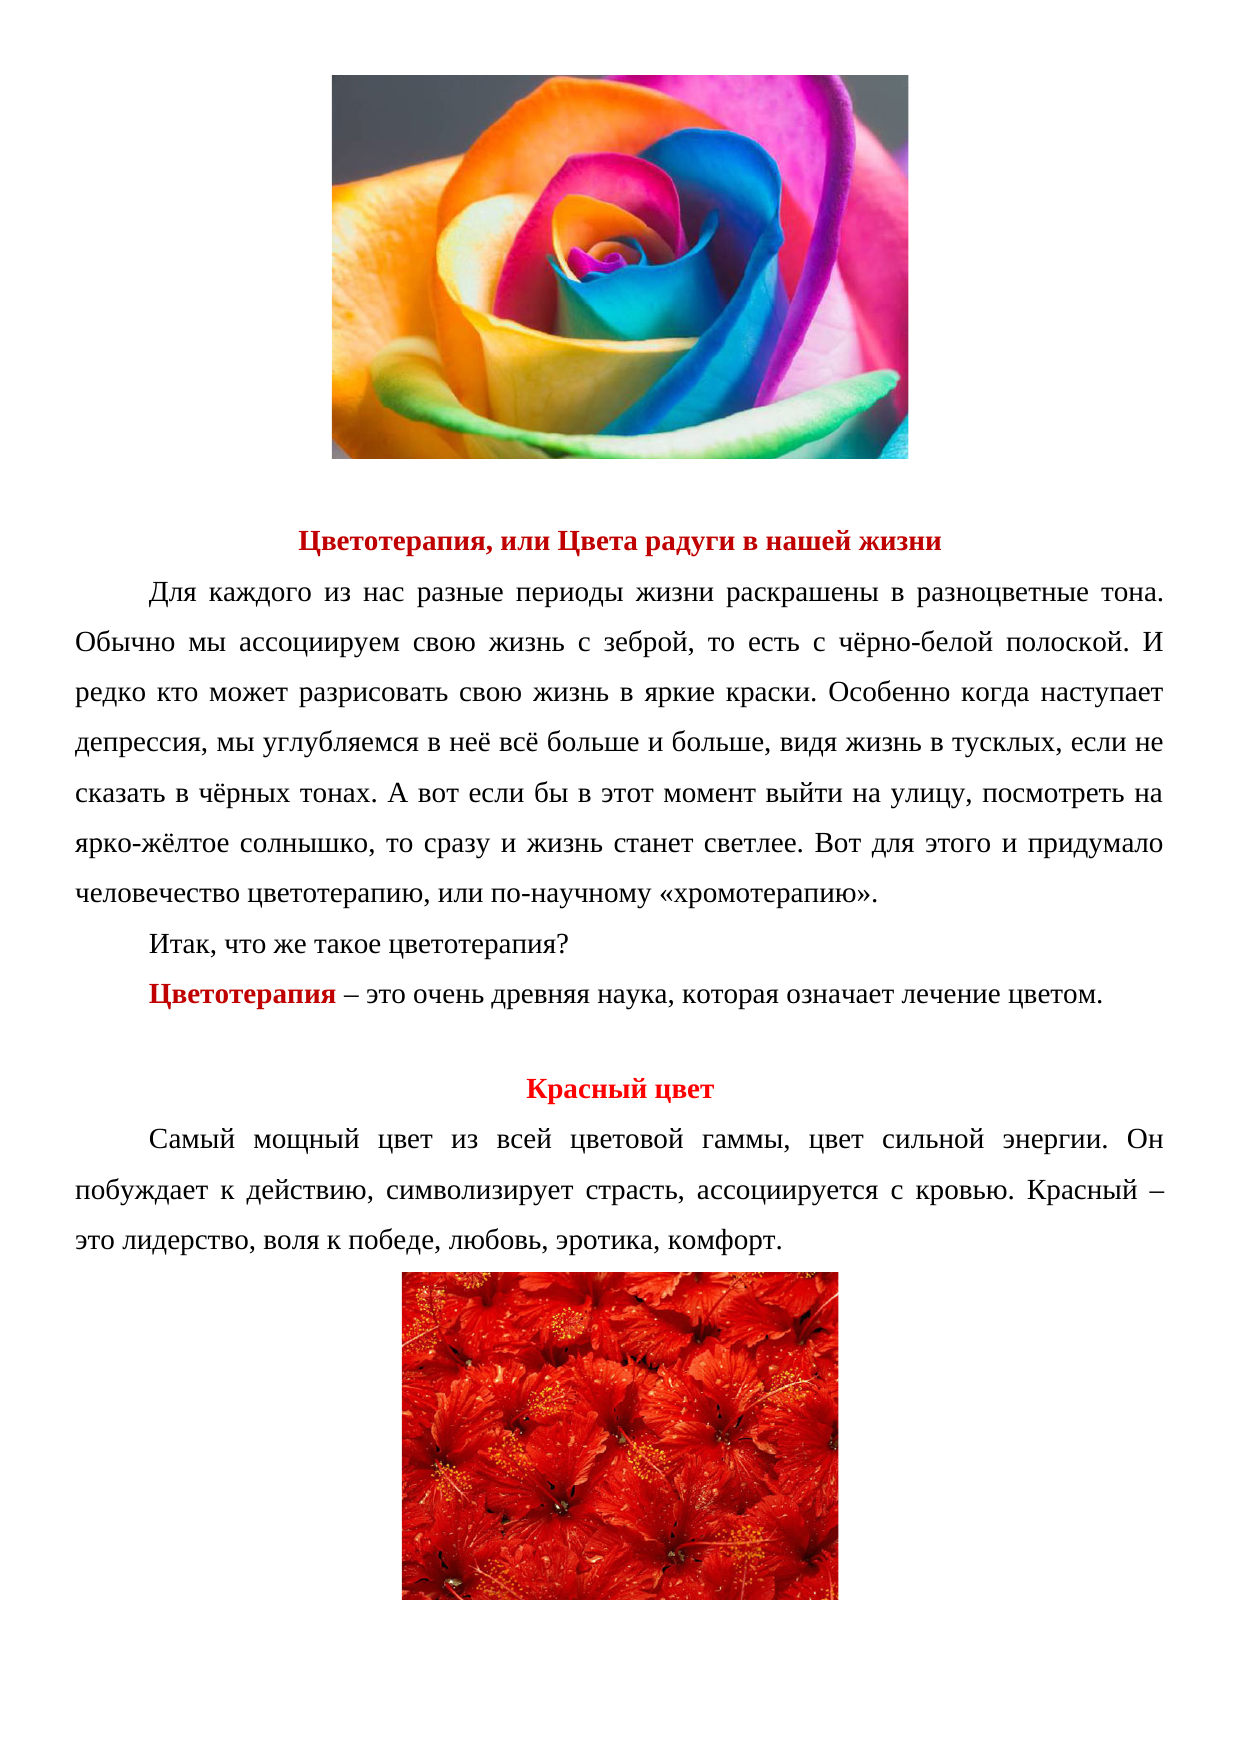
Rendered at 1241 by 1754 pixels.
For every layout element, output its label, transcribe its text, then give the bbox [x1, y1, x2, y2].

picture [331, 75, 909, 459]
text Цветотерапия, или Цвета радуги в нашей жизни [75, 523, 1165, 557]
text Cамый мощный цвет из всей цветовой гаммы, цвет сильной энергии. Он побуждает к действию, символизирует страсть, ассоциируется с кровью. Красный – это лидерство, воля к победе, любовь, эротика, комфорт. [75, 1122, 1165, 1256]
text Итак, что же такое цветотерапия? [75, 926, 1165, 959]
subtitle Красный цвет [75, 1071, 1165, 1105]
text Для каждого из нас разные периоды жизни раскрашены в разноцветные тона. Обычно мы ассоциируем свою жизнь с зеброй, то есть с чёрно-белой полоской. И редко кто может разрисовать свою жизнь в яркие краски. Особенно когда наступает депрессия, мы углубляемся в неё всё больше и больше, видя жизнь в тусклых, если не сказать в чёрных тонах. А вот если бы в этот момент выйти на улицу, посмотреть на ярко-жёлтое солнышко, то сразу и жизнь станет светлее. Вот для этого и придумало человечество цветотерапию, или по-научному «хромотерапию». [75, 574, 1165, 909]
picture [401, 1272, 839, 1600]
text Цветотерапия – это очень древняя наука, которая означает лечение цветом. [75, 976, 1165, 1010]
